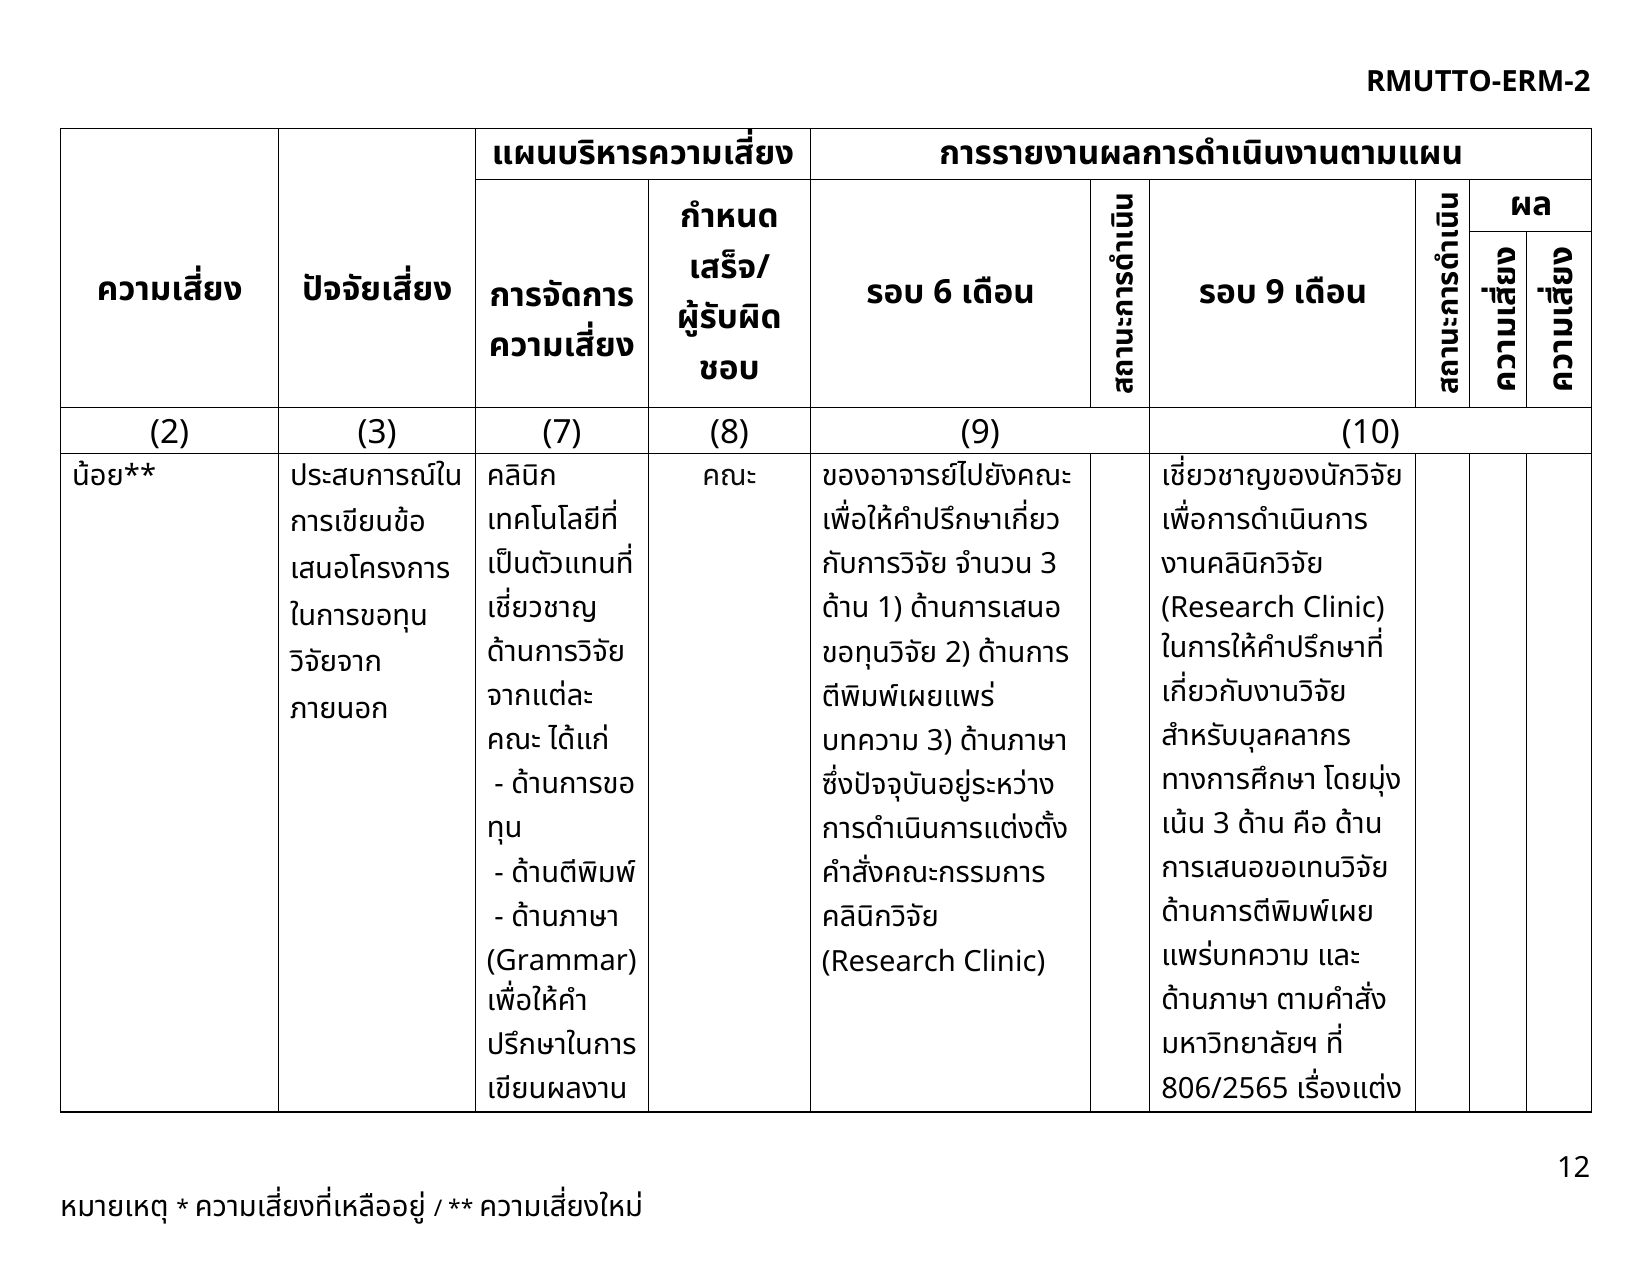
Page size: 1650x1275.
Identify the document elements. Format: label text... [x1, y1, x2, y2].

table_cell 2.2.1 อาจารย์/นักวิจัยขาดประสบการณ์ในการเขียนข้อเสนอโครงการ ในการขอทุนวิจัยจากภายนอก [279, 454, 475, 1111]
table_cell - สถาบันวิจัยและพัฒนาได้ดำเนินการขอข้อมูลความเชี่ยวชาญของอาจารย์ไปยังคณะ เพื่อให้คำปรึกษาเกี่ยวกับการวิจัย จำนวน 3 ด้าน 1) ด้านการเสนอขอทุนวิจัย 2) ด้านการตีพิมพ์เผยแพร่บทความ 3) ด้านภาษา ซึ่งปัจจุบันอยู่ระหว่างการดำเนินการแต่งตั้งคำสั่งคณะกรรมการคลินิกวิจัย (Research Clinic) [811, 454, 1090, 1111]
table_cell ความเสี่ยงไม่ลดลง [1527, 232, 1591, 407]
table_cell ผล [1470, 180, 1591, 231]
table_cell รอบ 9 เดือน [1150, 180, 1415, 407]
table_cell 2.2 การตีพิมพ์ผลงานวิจัยระดับนานาชาติมีน้อย** [61, 454, 278, 1111]
table_cell - สถาบันวิจัยและพัฒนาได้ดำเนินการจัดทำทำเนียบความเชี่ยวชาญของนักวิจัย เพื่อการดำเนินการงานคลินิกวิจัย (Research Clinic) ในการให้คำปรึกษาที่เกี่ยวกับงานวิจัยสำหรับบุลคลากรทางการศึกษา โดยมุ่งเน้น 3 ด้าน คือ ด้านการเสนอขอเทนวิจัย ด้านการตีพิมพ์เผยแพร่บทความ และด้านภาษา ตามคำสั่งมหาวิทยาลัยฯ ที่ 806/2565 เรื่องแต่งตั้งคณะกรรมการคลินิกวิจัย (Research Clinic) มหาวิทยาลัยเทคโนโลยีราชมงคลตะวันออก สั่ง ณ วันที่ 30 มิถุนายน 2565 [1150, 454, 1415, 1111]
table_cell ความเสี่ยงลดลง [1470, 232, 1526, 407]
table_cell การจัดการความเสี่ยง [476, 180, 648, 407]
table_header ปัจจัยเสี่ยง [279, 129, 475, 407]
table_cell กำหนดเสร็จ/ผู้รับผิดชอบ [649, 180, 810, 407]
table_cell สถานะการดำเนินงาน [1416, 180, 1469, 407]
table_header การรายงานผลการดำเนินงานตามแผน [811, 129, 1591, 179]
table_cell (9) [811, 408, 1149, 453]
table_cell o [1091, 454, 1149, 1111]
table_cell √ [1470, 454, 1526, 1111]
table_cell - แต่งตั้งคณะกรรมการในคลินิกเทคโนโลยีที่เป็นตัวแทนที่เชี่ยวชาญด้านการวิจัยจากแต่ละคณะ ได้แก่ - ด้านการขอทุน - ด้านตีพิมพ์ - ด้านภาษา (Grammar) เพื่อให้คำปรึกษาในการเขียนผลงาน เพื่อตีพิมพ์ระดับนานาชาติ [476, 454, 648, 1111]
table_cell ก.ย. 65/ สถาบันวิจัยและพัฒนา/ คณะ [649, 454, 810, 1111]
table_cell (10) [1150, 408, 1591, 453]
table_header แผนบริหารความเสี่ยง [476, 129, 810, 179]
table_cell [1527, 454, 1591, 1111]
table_cell * [1416, 454, 1469, 1111]
table_cell (2) [61, 408, 278, 453]
table_cell (3) [279, 408, 475, 453]
table_header ความเสี่ยง [61, 129, 278, 407]
table_cell (7) [476, 408, 648, 453]
table_cell (8) [649, 408, 810, 453]
table_cell รอบ 6 เดือน [811, 180, 1090, 407]
table_cell สถานะการดำเนินงาน [1091, 180, 1149, 407]
